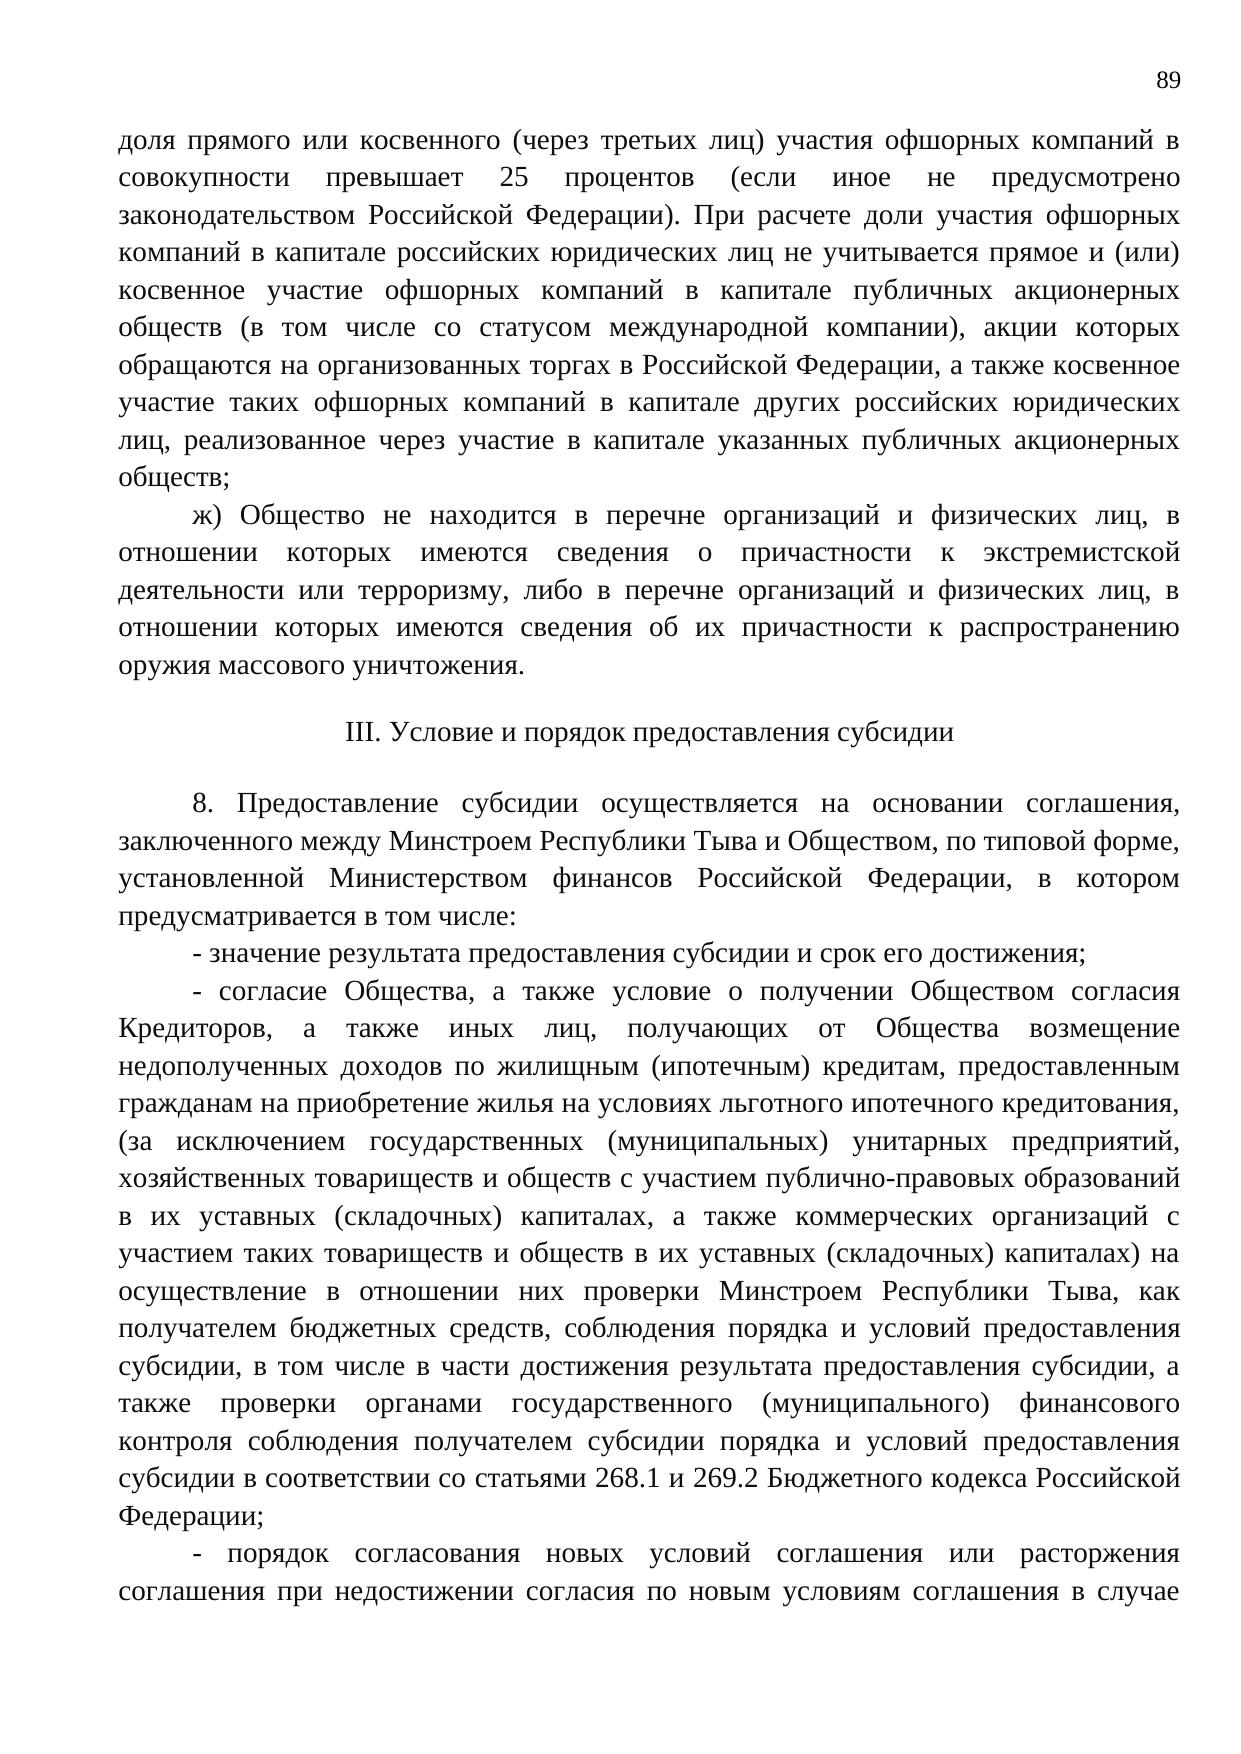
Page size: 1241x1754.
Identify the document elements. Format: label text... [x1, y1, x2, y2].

text - согласие Общества, а также условие о получении Обществом согласия Кредиторов, а также иных лиц, получающих от Общества возмещение недополученных доходов по жилищным (ипотечным) кредитам, предоставленным гражданам на приобретение жилья на условиях льготного ипотечного кредитования, (за исключением государственных (муниципальных) унитарных предприятий, хозяйственных товариществ и обществ с участием публично-правовых образований в их уставных (складочных) капиталах, а также коммерческих организаций с участием таких товариществ и обществ в их уставных (складочных) капиталах) на осуществление в отношении них проверки Минстроем Республики Тыва, как получателем бюджетных средств, соблюдения порядка и условий предоставления субсидии, в том числе в части достижения результата предоставления субсидии, а также проверки органами государственного (муниципального) финансового контроля соблюдения получателем субсидии порядка и условий предоставления субсидии в соответствии со статьями 268.1 и 269.2 Бюджетного кодекса Российской Федерации; [118, 969, 1181, 1531]
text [118, 118, 1181, 493]
text - значение результата предоставления субсидии и срок его достижения; [118, 931, 1181, 969]
text ж) Общество не находится в перечне организаций и физических лиц, в отношении которых имеются сведения о причастности к экстремистской деятельности или терроризму, либо в перечне организаций и физических лиц, в отношении которых имеются сведения об их причастности к распространению оружия массового уничтожения. [118, 493, 1181, 681]
text III. Условие и порядок предоставления субсидии [118, 714, 1181, 748]
text 8. Предоставление субсидии осуществляется на основании соглашения, заключенного между Минстроем Республики Тыва и Обществом, по типовой форме, установленной Министерством финансов Российской Федерации, в котором предусматривается в том числе: [118, 781, 1181, 931]
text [118, 1531, 1181, 1606]
